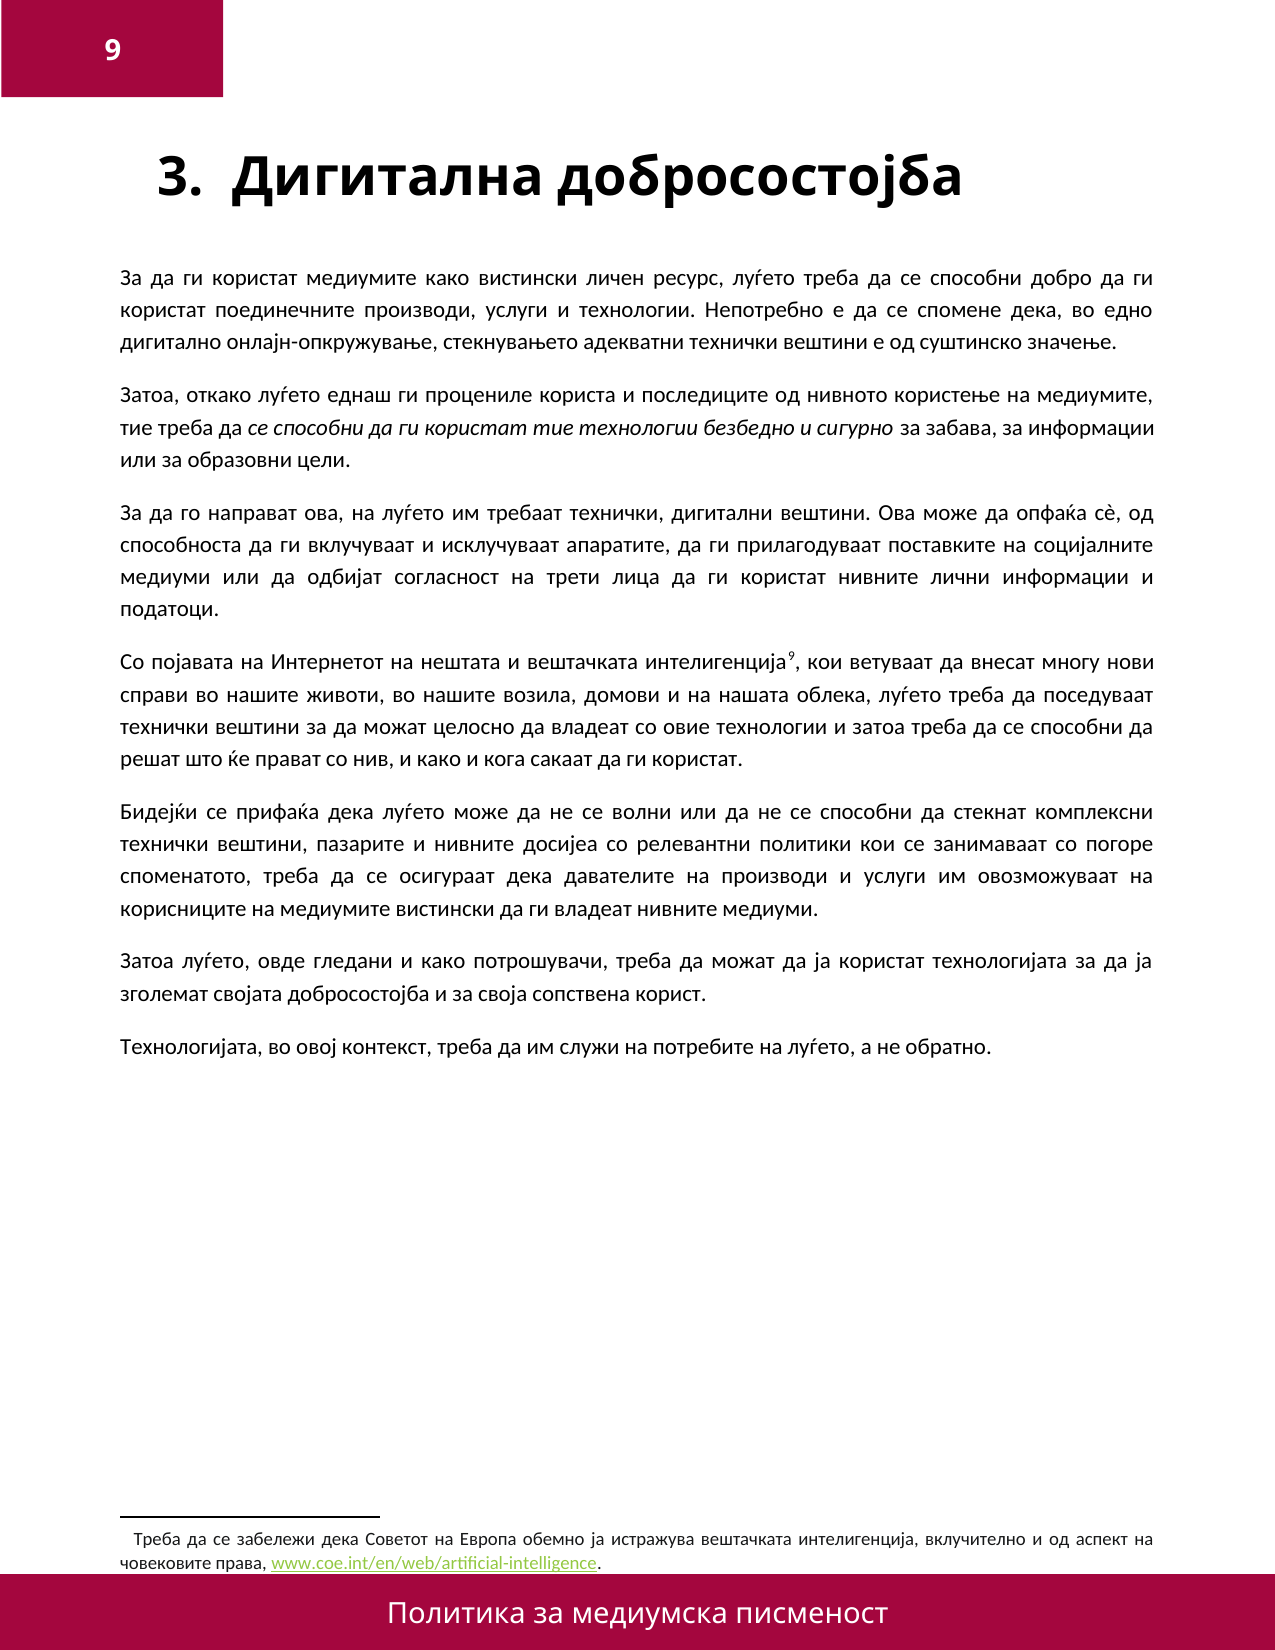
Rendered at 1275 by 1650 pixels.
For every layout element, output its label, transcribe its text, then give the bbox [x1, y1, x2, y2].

text Со појавата на Интернетот на нештата и вештачката интелигенција, кои ветуваат да внесат многу нови справи во нашите животи, во нашите возила, домови и на нашата облека, луѓето треба да поседуваат технички вештини за да можат целосно да владеат со овие технологии и затоа треба да се способни да решат што ќе прават со нив, и како и кога сакаат да ги користат. [120, 647, 1155, 772]
text Затоа луѓето, овде гледани и како потрошувачи, треба да можат да ја користат технологијата за да ја зголемат својата добросостојба и за своја сопствена корист. [120, 947, 1155, 1007]
text За да го направат ова, на луѓето им требаат технички, дигитални вештини. Ова може да опфаќа сè, од способноста да ги вклучуваат и исклучуваат апаратите, да ги прилагодуваат поставките на социјалните медиуми или да одбијат согласност на трети лица да ги користат нивните лични информации и податоци. [120, 498, 1155, 622]
text Затоа, откако луѓето еднаш ги процениле користа и последиците од нивното користење на медиумите, тие треба да се способни да ги користат тие технологии безбедно и сигурно за забава, за информации или за образовни цели. [120, 381, 1155, 473]
text Технологијата, во овој контекст, треба да им служи на потребите на луѓето, а не обратно. [120, 1032, 1155, 1060]
text За да ги користат медиумите како вистински личен ресурс, луѓето треба да се способни добро да ги користат поединечните производи, услуги и технологии. Непотребно е да се спомене дека, во едно дигитално онлајн-опкружување, стекнувањето адекватни технички вештини е од суштинско значење. [120, 263, 1155, 356]
text Бидејќи се прифаќа дека луѓето може да не се волни или да не се способни да стекнат комплексни технички вештини, пазарите и нивните досијеа со релевантни политики кои се занимаваат со погоре споменатото, треба да се осигураат дека давателите на производи и услуги им овозможуваат на корисниците на медиумите вистински да ги владеат нивните медиуми. [120, 797, 1155, 922]
subtitle Дигитална добросостојба [157, 137, 1155, 211]
